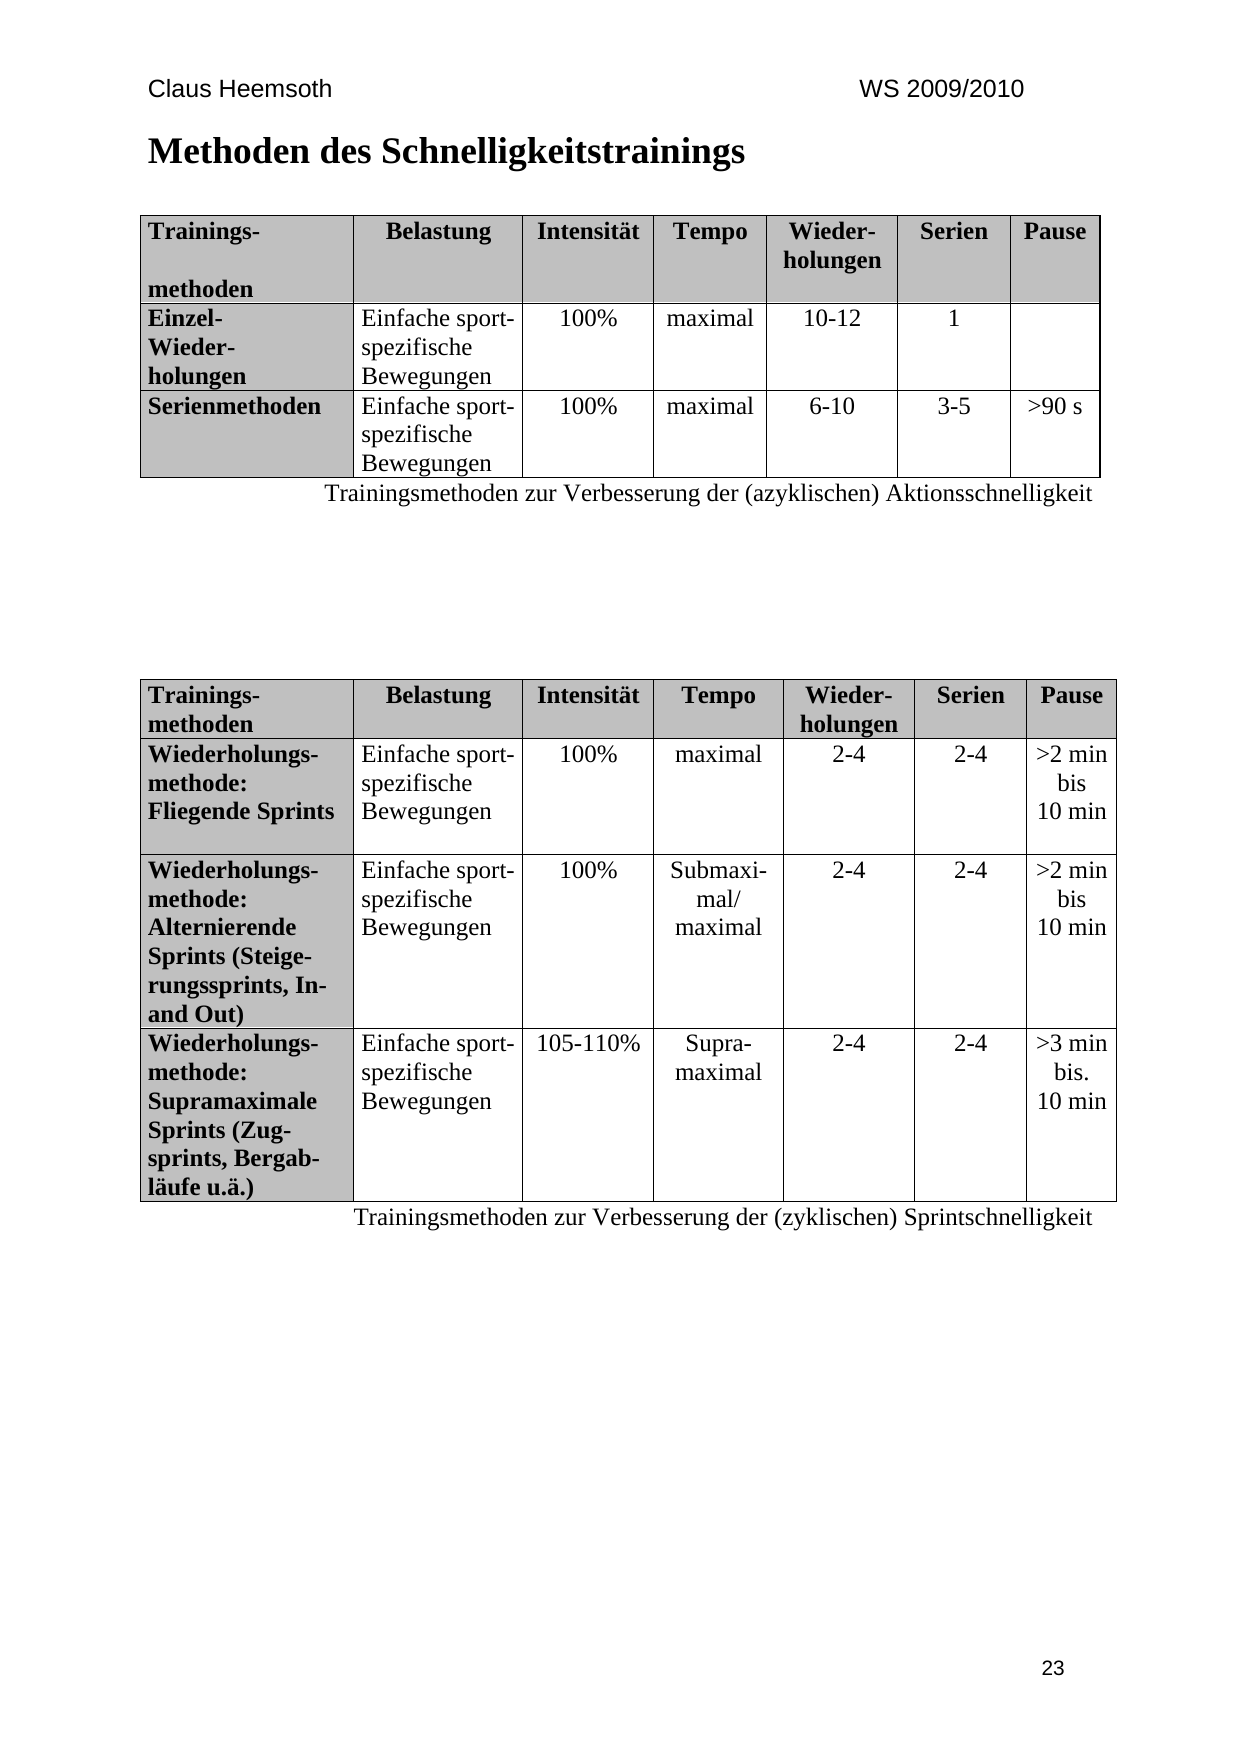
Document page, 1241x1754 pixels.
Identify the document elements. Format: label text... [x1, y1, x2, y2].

table_cell Submaxi-mal/ maximal [654, 855, 783, 1027]
table_cell 2-4 [784, 739, 914, 854]
table_cell 6-10 [767, 391, 897, 477]
table_cell Einfache sport-spezifische Bewegungen [354, 855, 522, 1027]
table_header Intensität [523, 680, 653, 738]
table_header Belastung [354, 680, 522, 738]
table_cell 2-4 [784, 1029, 914, 1201]
table_header Intensität [523, 216, 653, 302]
table_header Pause [1011, 216, 1099, 302]
table_cell Einfache sport-spezifische Bewegungen [354, 391, 522, 477]
table_cell maximal [654, 391, 766, 477]
table_cell Wiederholungs-methode: Alternierende Sprints (Steige-rungssprints, In-and Out) [141, 855, 353, 1027]
text Trainingsmethoden zur Verbesserung der (azyklischen) Aktionsschnelligkeit [148, 478, 1092, 507]
table_cell 3-5 [898, 391, 1010, 477]
table_cell Serienmethoden [141, 391, 353, 477]
table_header Trainings-methoden [141, 680, 353, 738]
table_header Tempo [654, 680, 783, 738]
table_cell 105-110% [523, 1029, 653, 1201]
table_cell maximal [654, 739, 783, 854]
table_cell 100% [523, 855, 653, 1027]
text Trainingsmethoden zur Verbesserung der (zyklischen) Sprintschnelligkeit [148, 1202, 1092, 1231]
table_cell >2 min bis 10 min [1027, 739, 1116, 854]
table_cell Einfache sport-spezifische Bewegungen [354, 739, 522, 854]
table_cell >2 min bis 10 min [1027, 855, 1116, 1027]
table_cell 2-4 [915, 1029, 1026, 1201]
table_header Serien [898, 216, 1010, 302]
table_cell [1011, 304, 1099, 390]
table_cell 100% [523, 304, 653, 390]
table_cell 100% [523, 739, 653, 854]
table_cell 10-12 [767, 304, 897, 390]
table_cell Wiederholungs-methode: Supramaximale Sprints (Zug-sprints, Bergab-läufe u.ä.) [141, 1029, 353, 1201]
table_cell maximal [654, 304, 766, 390]
table_cell Einzel- Wieder- holungen [141, 304, 353, 390]
table_cell 2-4 [784, 855, 914, 1027]
table_cell 2-4 [915, 739, 1026, 854]
table_cell Wiederholungs-methode: Fliegende Sprints [141, 739, 353, 854]
subtitle Methoden des Schnelligkeitstrainings [148, 129, 1092, 172]
table_cell 2-4 [915, 855, 1026, 1027]
table_cell >3 min bis. 10 min [1027, 1029, 1116, 1201]
table_header Pause [1027, 680, 1116, 738]
table_header Serien [915, 680, 1026, 738]
table_header Belastung [354, 216, 522, 302]
table_header Tempo [654, 216, 766, 302]
table_cell >90 s [1011, 391, 1099, 477]
table_header Trainings- methoden [141, 216, 353, 302]
table_cell 1 [898, 304, 1010, 390]
table_header Wieder- holungen [784, 680, 914, 738]
table_cell 100% [523, 391, 653, 477]
table_cell Einfache sport-spezifische Bewegungen [354, 1029, 522, 1201]
table_cell Supra- maximal [654, 1029, 783, 1201]
table_cell Einfache sport-spezifische Bewegungen [354, 304, 522, 390]
table_header Wieder- holungen [767, 216, 897, 302]
